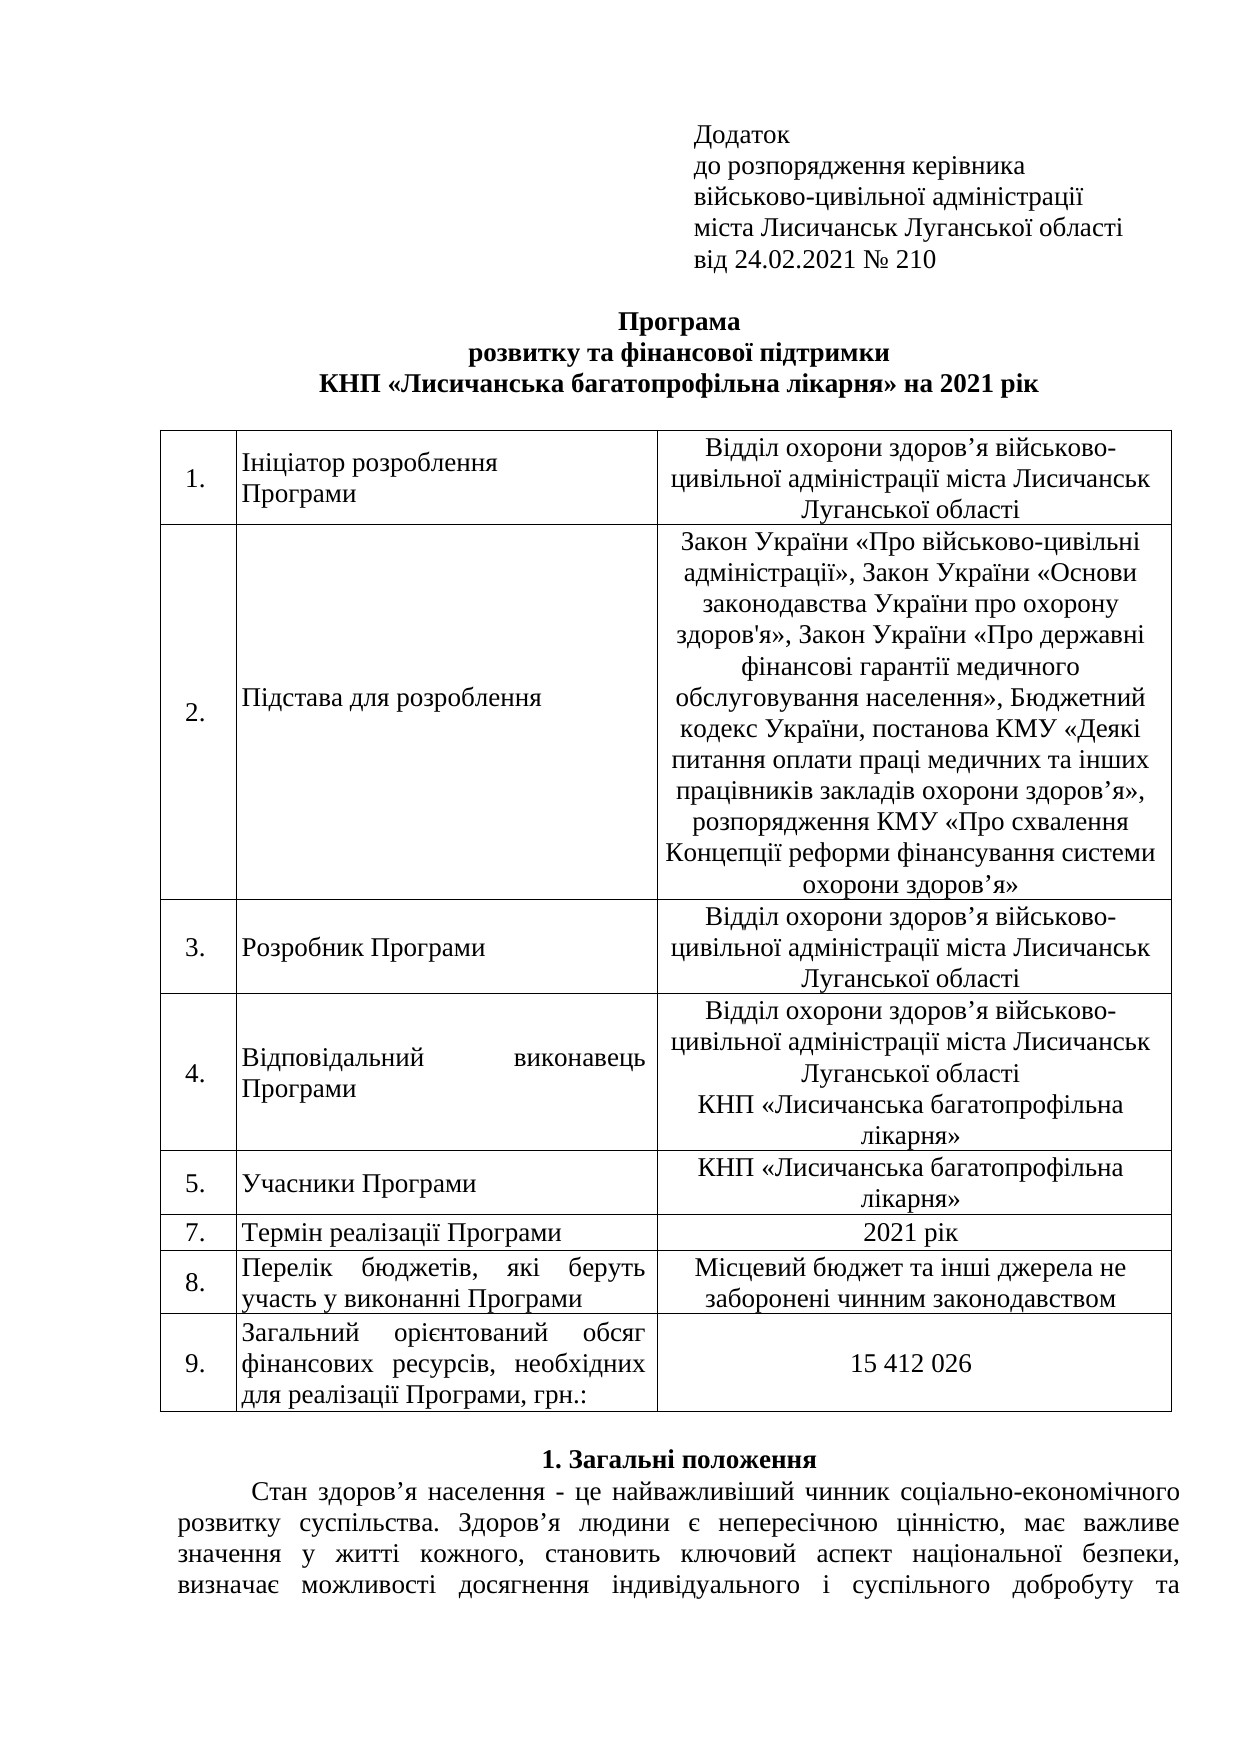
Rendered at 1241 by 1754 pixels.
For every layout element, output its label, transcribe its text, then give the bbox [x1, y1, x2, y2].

table_header Відділ охорони здоров’я військово-цивільної адміністрації міста Лисичанськ Луганської області [658, 431, 1171, 524]
table_header Ініціатор розроблення Програми [237, 431, 657, 524]
table_cell Відділ охорони здоров’я військово-цивільної адміністрації міста Лисичанськ Луганської області [658, 900, 1171, 993]
table_cell Підстава для розроблення [237, 525, 657, 899]
table_header 1. [161, 431, 236, 524]
table_cell 2. [161, 525, 236, 899]
table_cell Загальний орієнтований обсяг фінансових ресурсів, необхідних для реалізації Програми, грн.: [237, 1314, 657, 1411]
table_cell 15 412 026 [658, 1314, 1171, 1411]
table_cell Розробник Програми [237, 900, 657, 993]
text КНП «Лисичанська багатопрофільна лікарня» на 2021 рік [177, 367, 1181, 398]
table_cell КНП «Лисичанська багатопрофільна лікарня» [658, 1151, 1171, 1213]
table_cell 3. [161, 900, 236, 993]
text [177, 1474, 1181, 1599]
text від 24.02.2021 № 210 [620, 243, 1181, 274]
text до розпорядження керівника [620, 149, 1181, 180]
table_cell Закон України «Про військово-цивільні адміністрації», Закон України «Основи законодавства України про охорону здоров'я», Закон України «Про державні фінансові гарантії медичного обслуговування населення», Бюджетний кодекс України, постанова КМУ «Деякі питання оплати праці медичних та інших працівників закладів охорони здоров’я», розпорядження КМУ «Про схвалення Концепції реформи фінансування системи охорони здоров’я» [658, 525, 1171, 899]
table_cell 9. [161, 1314, 236, 1411]
text військово-цивільної адміністрації [620, 180, 1181, 212]
text Додаток [620, 118, 1181, 149]
table_cell Учасники Програми [237, 1151, 657, 1213]
table_cell 2021 рік [658, 1215, 1171, 1250]
table_cell 4. [161, 994, 236, 1150]
text Програма [177, 305, 1181, 336]
table_cell 7. [161, 1215, 236, 1250]
table_cell 8. [161, 1251, 236, 1313]
table_cell Термін реалізації Програми [237, 1215, 657, 1250]
table_cell Відповідальний виконавець Програми [237, 994, 657, 1150]
text міста Лисичанськ Луганської області [693, 212, 1181, 243]
table_cell 5. [161, 1151, 236, 1213]
text 1. Загальні положення [177, 1443, 1181, 1474]
table_cell Місцевий бюджет та інші джерела не заборонені чинним законодавством [658, 1251, 1171, 1313]
text розвитку та фінансової підтримки [177, 336, 1181, 367]
table_cell Відділ охорони здоров’я військово-цивільної адміністрації міста Лисичанськ Луганської області КНП «Лисичанська багатопрофільна лікарня» [658, 994, 1171, 1150]
table_cell Перелік бюджетів, які беруть участь у виконанні Програми [237, 1251, 657, 1313]
